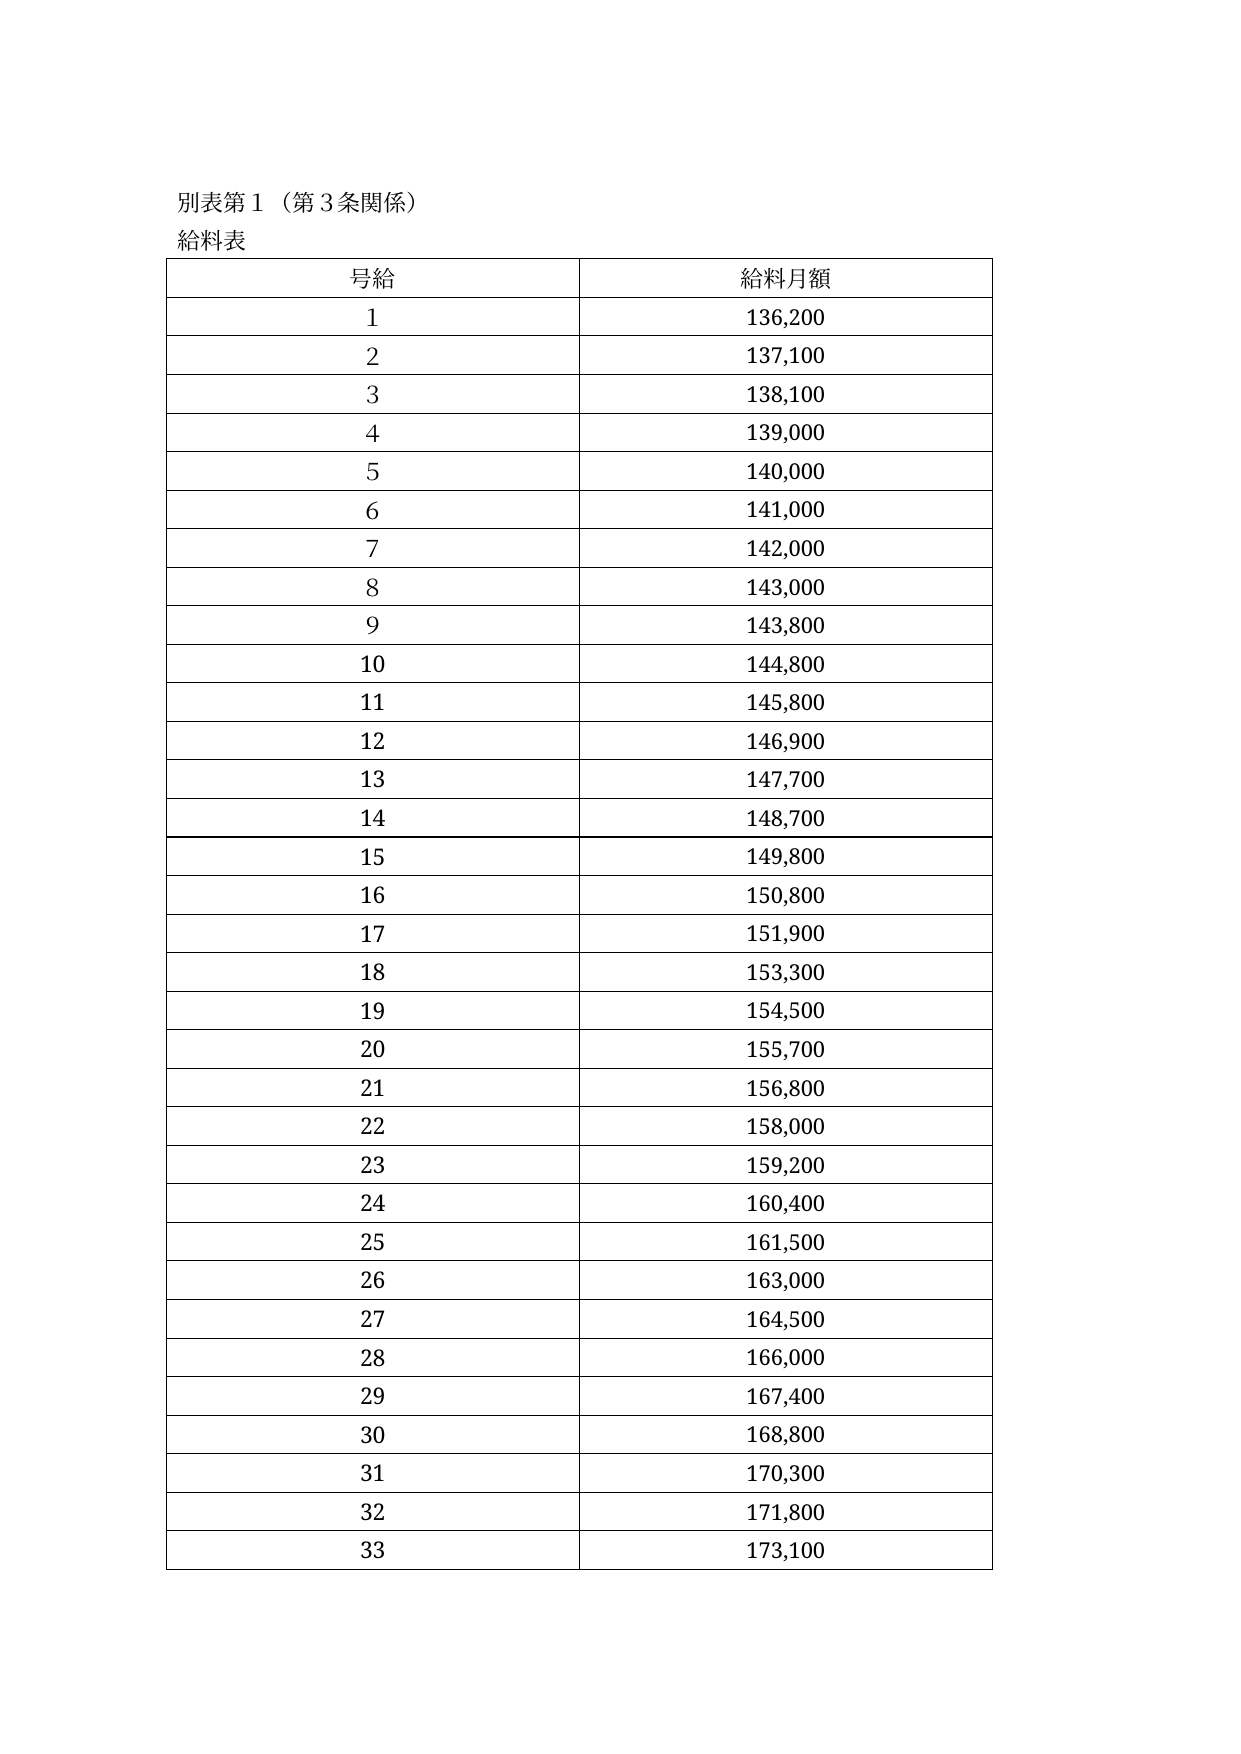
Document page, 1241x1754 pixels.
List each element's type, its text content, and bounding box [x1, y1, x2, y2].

table_cell 145,800 [580, 683, 992, 721]
table_cell 31 [167, 1454, 579, 1492]
table_cell 10 [167, 645, 579, 682]
table_cell 171,800 [580, 1493, 992, 1530]
table_cell 11 [167, 683, 579, 721]
table_header 号給 [167, 259, 579, 297]
table_cell 167,400 [580, 1377, 992, 1414]
table_cell ９ [167, 606, 579, 644]
table_cell ５ [167, 452, 579, 489]
table_cell 161,500 [580, 1223, 992, 1260]
table_cell 163,000 [580, 1261, 992, 1299]
table_cell 21 [167, 1069, 579, 1106]
text 別表第１（第３条関係） [177, 183, 1063, 221]
table_cell 155,700 [580, 1030, 992, 1068]
table_cell 19 [167, 992, 579, 1029]
table_cell 158,000 [580, 1107, 992, 1145]
table_cell 151,900 [580, 915, 992, 952]
table_cell 164,500 [580, 1300, 992, 1337]
table_cell 149,800 [580, 838, 992, 875]
table_cell 27 [167, 1300, 579, 1337]
table_cell ８ [167, 568, 579, 605]
table_cell 16 [167, 876, 579, 913]
table_cell 166,000 [580, 1339, 992, 1376]
table_cell 143,800 [580, 606, 992, 644]
table_cell ２ [167, 336, 579, 374]
table_cell 24 [167, 1184, 579, 1222]
table_cell 154,500 [580, 992, 992, 1029]
table_cell 173,100 [580, 1531, 992, 1569]
table_cell 168,800 [580, 1416, 992, 1453]
table_cell 22 [167, 1107, 579, 1145]
table_header 給料月額 [580, 259, 992, 297]
table_cell 20 [167, 1030, 579, 1068]
table_cell 143,000 [580, 568, 992, 605]
table_cell 32 [167, 1493, 579, 1530]
table_cell 28 [167, 1339, 579, 1376]
table_cell 148,700 [580, 799, 992, 836]
table_cell 29 [167, 1377, 579, 1414]
table_cell 142,000 [580, 529, 992, 567]
table_cell 23 [167, 1146, 579, 1183]
table_cell 159,200 [580, 1146, 992, 1183]
table_cell 30 [167, 1416, 579, 1453]
table_cell 33 [167, 1531, 579, 1569]
table_cell 17 [167, 915, 579, 952]
table_cell 18 [167, 953, 579, 991]
table_cell 170,300 [580, 1454, 992, 1492]
table_cell 26 [167, 1261, 579, 1299]
table_cell 136,200 [580, 298, 992, 335]
table_cell ４ [167, 414, 579, 451]
table_cell 25 [167, 1223, 579, 1260]
table_cell 139,000 [580, 414, 992, 451]
text 給料表 [177, 221, 1063, 258]
table_cell 160,400 [580, 1184, 992, 1222]
table_cell 12 [167, 722, 579, 759]
table_cell 147,700 [580, 760, 992, 798]
table_cell 153,300 [580, 953, 992, 991]
table_cell 150,800 [580, 876, 992, 913]
table_cell 141,000 [580, 491, 992, 528]
table_cell 144,800 [580, 645, 992, 682]
table_cell １ [167, 298, 579, 335]
table_cell ６ [167, 491, 579, 528]
table_cell 137,100 [580, 336, 992, 374]
table_cell 146,900 [580, 722, 992, 759]
table_cell 140,000 [580, 452, 992, 489]
table_cell ７ [167, 529, 579, 567]
table_cell 15 [167, 838, 579, 875]
table_cell 14 [167, 799, 579, 836]
table_cell ３ [167, 375, 579, 412]
table_cell 138,100 [580, 375, 992, 412]
table_cell 13 [167, 760, 579, 798]
table_cell 156,800 [580, 1069, 992, 1106]
